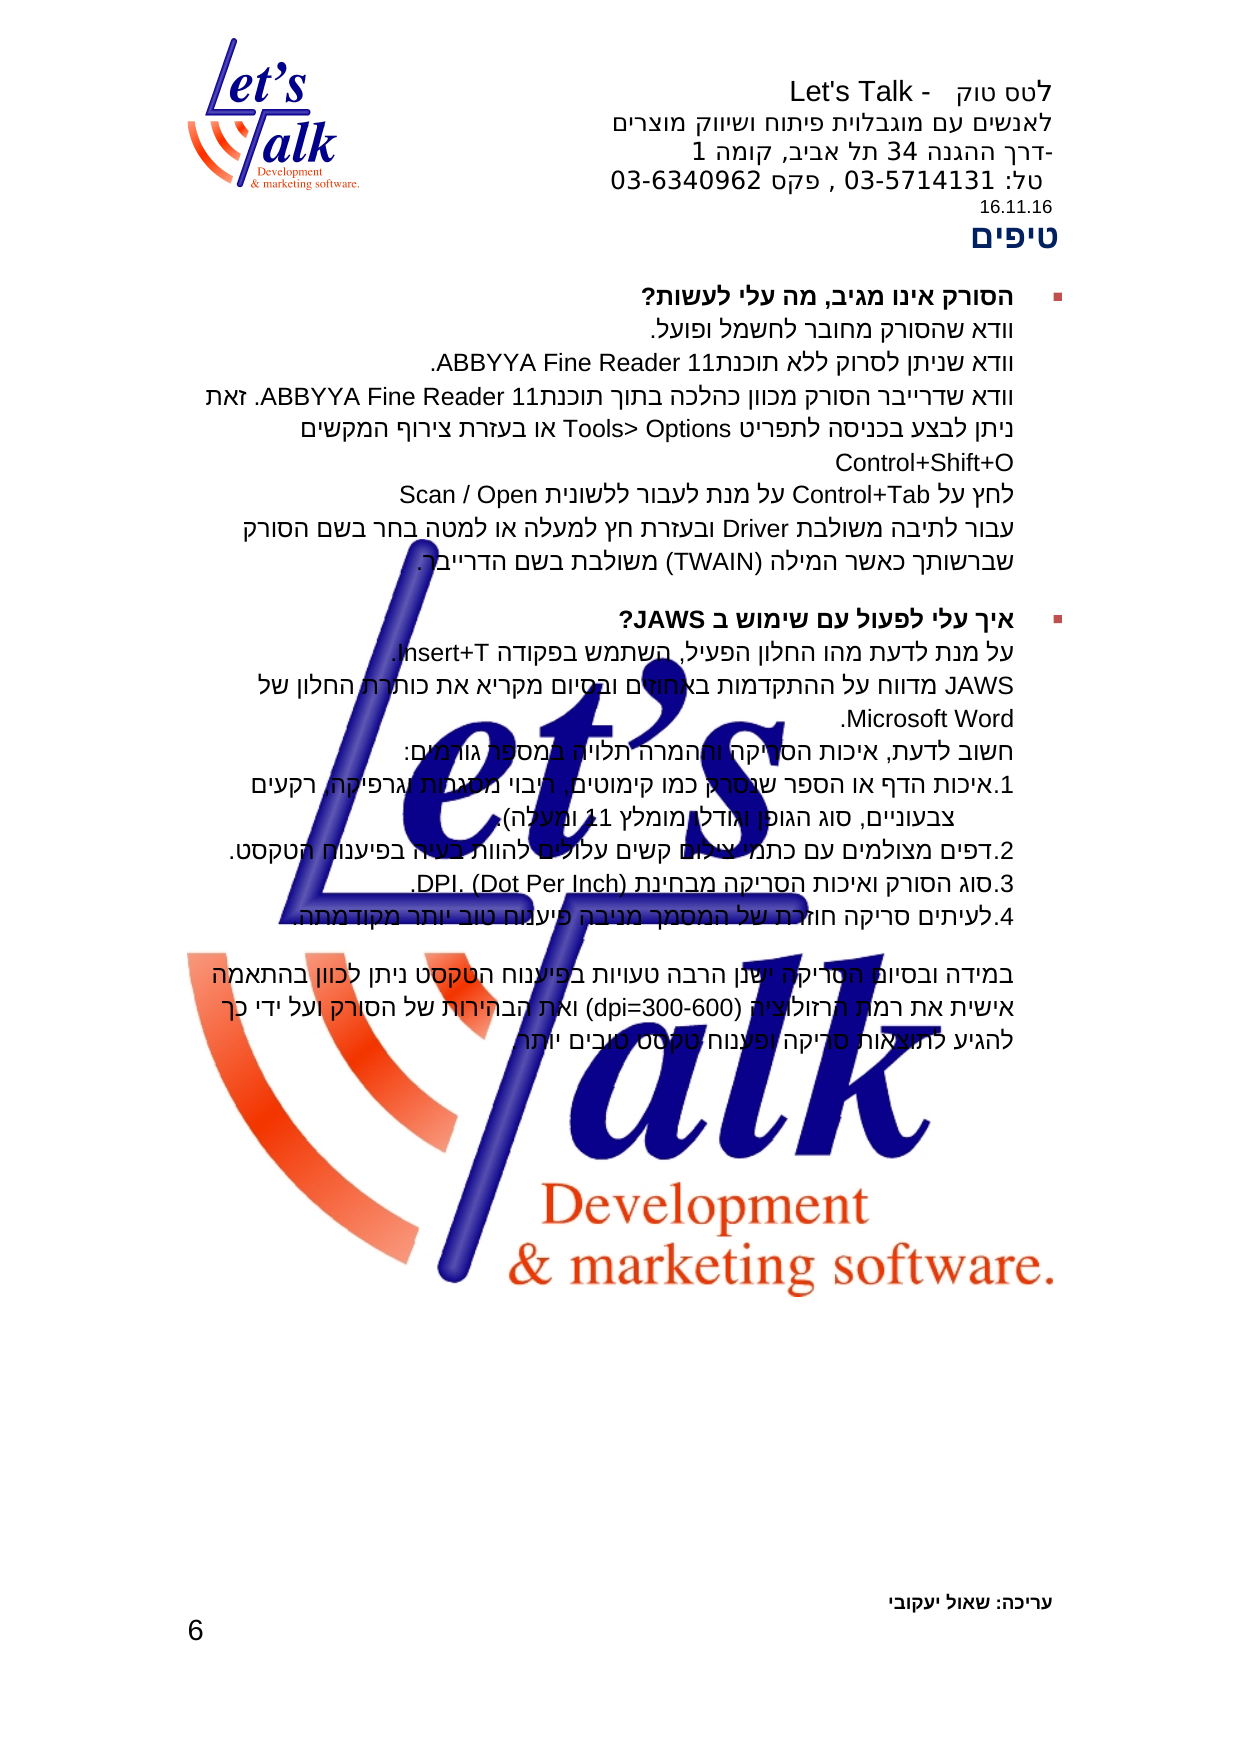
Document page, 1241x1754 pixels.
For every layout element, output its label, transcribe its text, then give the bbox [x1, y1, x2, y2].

text JAWS מדווח על ההתקדמות באחוזים ובסיום מקריא את כותרת החלון שלMicrosoft Word. [187, 671, 1014, 732]
text חשוב לדעת, איכות הסריקה וההמרה תלויה במספר גורמים: [187, 737, 1014, 766]
list איכות הדף או הספר שנסרק כמו קימוטים, ריבוי מסגרות וגרפיקה, רקעים צבעוניים, סוג הגופן וגודלו מומלץ 11 ומעלה). [187, 770, 993, 832]
list הסורק אינו מגיב, מה עלי לעשות? [187, 282, 1052, 311]
picture [187, 38, 359, 190]
text וודא שהסורק מחובר לחשמל ופועל. [187, 315, 1014, 344]
list איך עלי לפעול עם שימוש ב JAWS? [187, 604, 1052, 633]
text על מנת לדעת מהו החלון הפעיל, השתמש בפקודה Insert+T. [187, 638, 1014, 666]
text לחץ על Control+Tab על מנת לעבור ללשונית Scan / Open [187, 481, 1014, 509]
text עבור לתיבה משולבת Driver ובעזרת חץ למעלה או למטה בחר בשם הסורק שברשותך כאשר המילה (TWAIN) משולבת בשם הדרייבר. [187, 513, 1014, 575]
list לעיתים סריקה חוזרת של המסמך מניבה פיענוח טוב יותר מקודמתה. [187, 902, 993, 931]
text במידה ובסיום הסריקה ישנן הרבה טעויות בפיענוח הטקסט ניתן לכוון בהתאמה אישית את רמת הרזולוציה (dpi=300-600) ואת הבהירות של הסורק ועל ידי כך להגיע לתוצאות סריקה ופענוח טקסט טובים יותר. [187, 960, 1014, 1055]
list סוג הסורק ואיכות הסריקה מבחינת DPI. (Dot Per Inch). [187, 869, 993, 898]
list דפים מצולמים עם כתמי צילום קשים עלולים להוות בעיה בפיענוח הטקסט. [187, 836, 993, 864]
text טיפים [187, 217, 1059, 256]
picture [187, 539, 1053, 1297]
text וודא שניתן לסרוק ללא תוכנתABBYYA Fine Reader 11. [187, 348, 1014, 377]
text וודא שדרייבר הסורק מכוון כהלכה בתוך תוכנתABBYYA Fine Reader 11. זאת ניתן לבצע בכניסה לתפריט Tools> Options או בעזרת צירוף המקשים Control+Shift+O [187, 381, 1014, 476]
